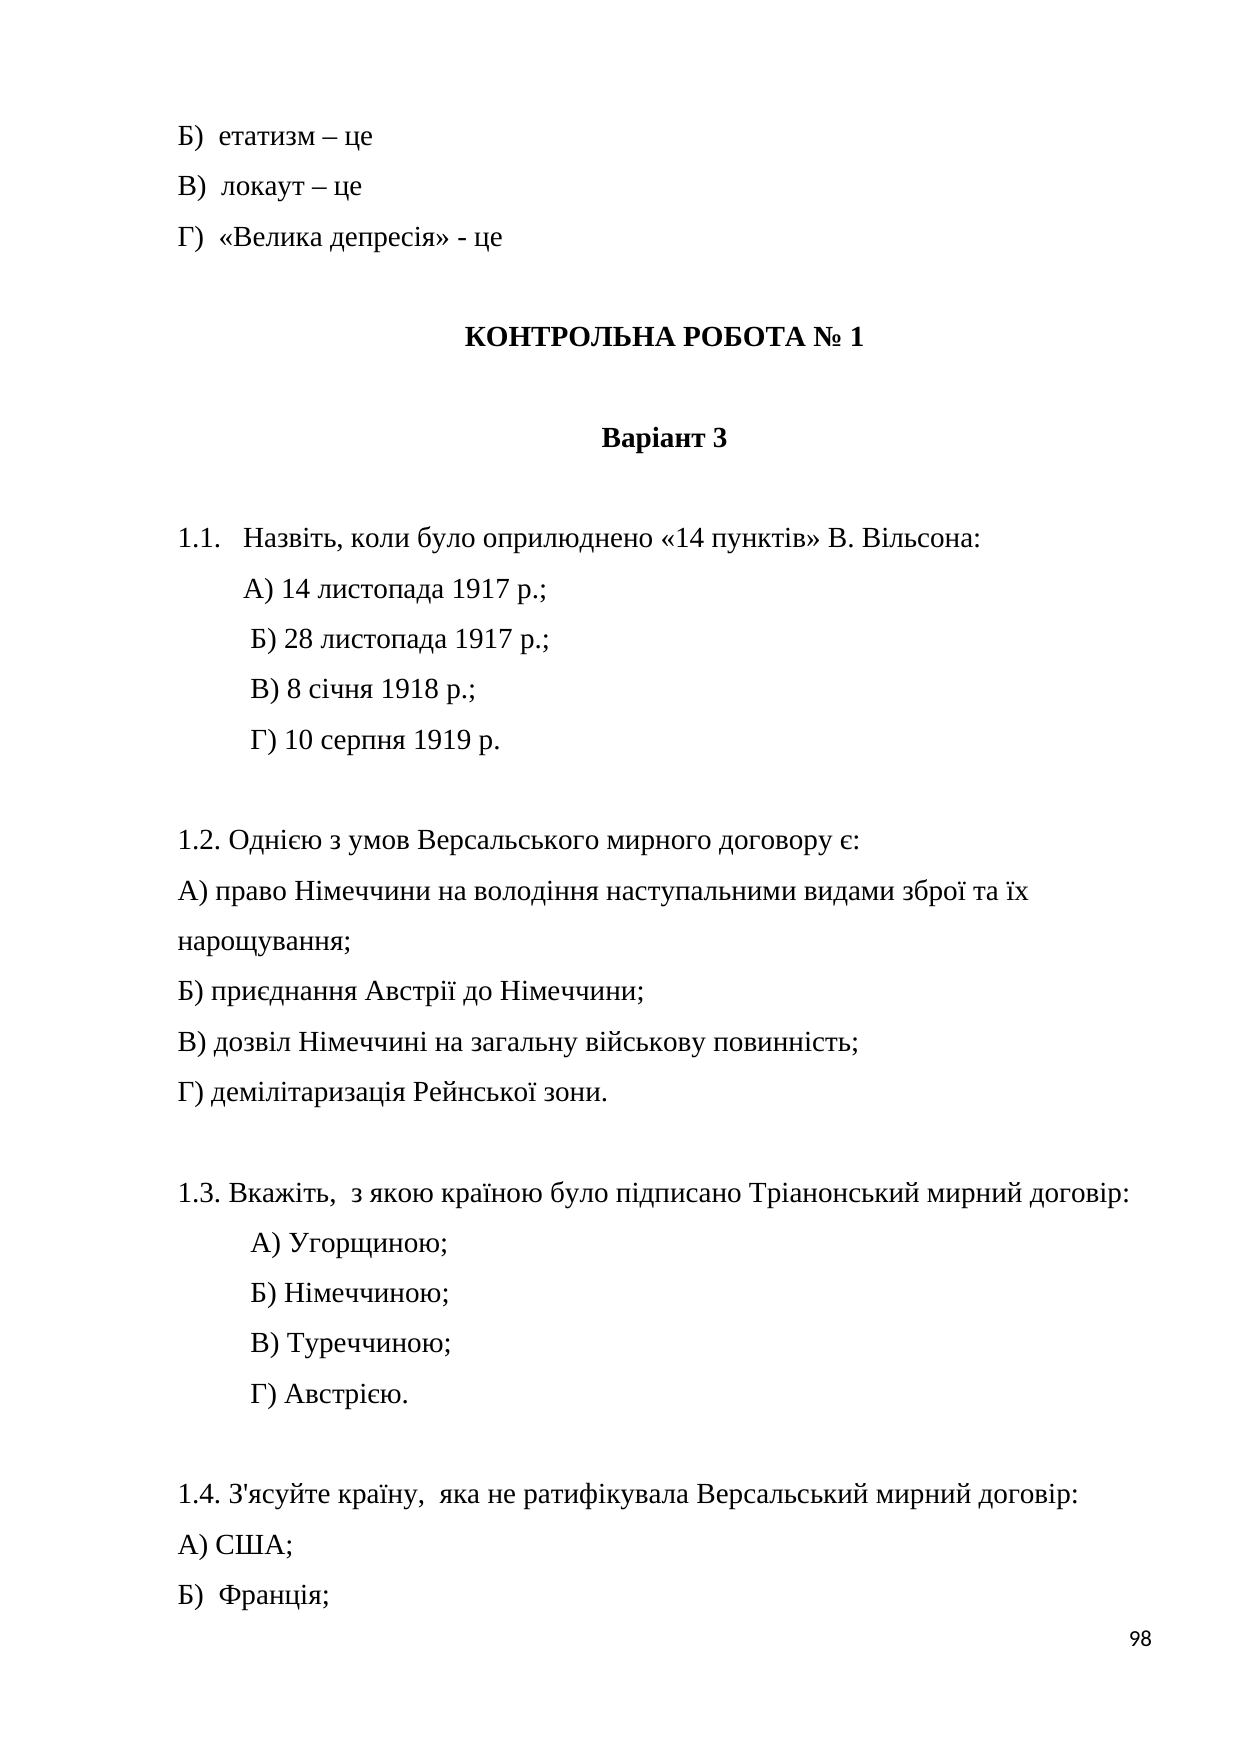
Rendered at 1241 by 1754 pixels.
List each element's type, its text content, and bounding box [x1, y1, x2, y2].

text Б) Німеччиною; [177, 1275, 1152, 1309]
text В) 8 січня 1918 р.; [177, 672, 1152, 705]
text Б) 28 листопада 1917 р.; [177, 621, 1152, 655]
text А) право Німеччини на володіння наступальними видами зброї та їх нарощування; Б) приєднання Австрії до Німеччини; В) дозвіл Німеччині на загальну військову повинність; Г) демілітаризація Рейнської зони. [177, 873, 1152, 1108]
text В) Туреччиною; [177, 1326, 1152, 1359]
text 1.1. Назвіть, коли було оприлюднено «14 пунктів» В. Вільсона: [177, 521, 1152, 554]
text Г) Австрією. [177, 1376, 1152, 1409]
text В) локаут – це [177, 168, 1152, 202]
text Б) етатизм – це [177, 118, 1152, 152]
text КОНТРОЛЬНА РОБОТА № 1 [177, 319, 1152, 353]
text 1.3. Вкажіть, з якою країною було підписано Тріанонський мирний договір: [177, 1175, 1152, 1208]
text Г) «Велика депресія» - це [177, 219, 1152, 252]
text 1.4. З'ясуйте країну, яка не ратифікувала Версальський мирний договір: [177, 1477, 1152, 1510]
text Г) 10 серпня 1919 р. [177, 722, 1152, 755]
text А) США; [177, 1527, 1152, 1560]
text А) Угорщиною; [177, 1225, 1152, 1258]
text Варіант 3 [177, 420, 1152, 453]
text Б) Франція; [177, 1577, 1152, 1611]
text А) 14 листопада 1917 р.; [177, 571, 1152, 604]
text 1.2. Однією з умов Версальського мирного договору є: [177, 822, 1152, 856]
